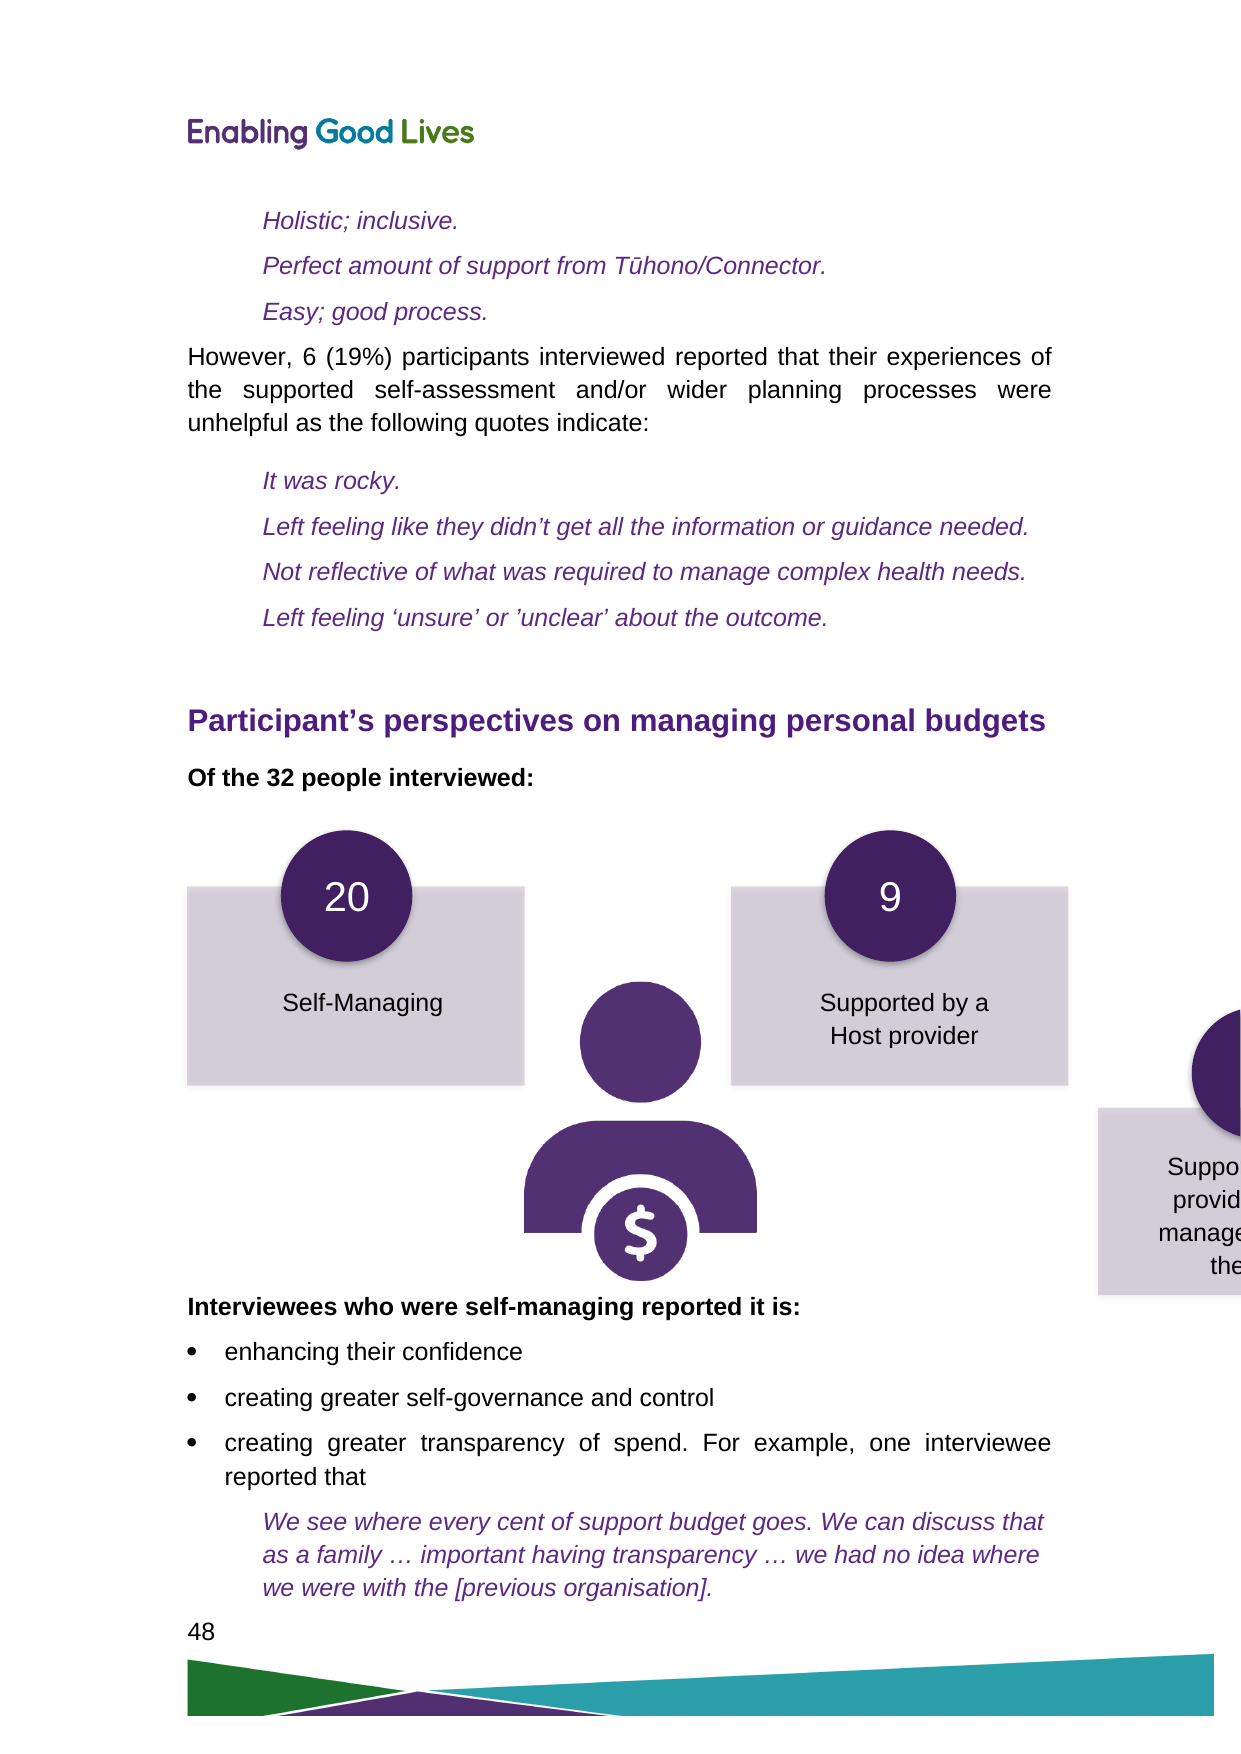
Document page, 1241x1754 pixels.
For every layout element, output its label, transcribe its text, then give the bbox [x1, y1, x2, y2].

picture [187, 99, 474, 169]
text However, 6 (19%) participants interviewed reported that their experiences of the supported self-assessment and/or wider planning processes were unhelpful as the following quotes indicate: [187, 342, 1053, 437]
list creating greater self-governance and control [187, 1383, 1053, 1412]
text Left feeling ‘unsure’ or ’unclear’ about the outcome. [262, 603, 1053, 632]
picture [188, 1650, 1213, 1716]
list enhancing their confidence [187, 1337, 1053, 1366]
list creating greater transparency of spend. For example, one interviewee reported that [187, 1428, 1053, 1490]
text Not reflective of what was required to manage complex health needs. [262, 557, 1053, 586]
text Perfect amount of support from Tūhono/Connector. [262, 251, 1053, 280]
text Of the 32 people interviewed: [187, 763, 1053, 792]
text We see where every cent of support budget goes. We can discuss that as a family … important having transparency … we had no idea where we were with the [previous organisation]. [262, 1507, 1053, 1602]
text Interviewees who were self-managing reported it is: [187, 1292, 1053, 1320]
text Easy; good process. [262, 297, 1053, 326]
text Left feeling like they didn’t get all the information or guidance needed. [262, 512, 1053, 541]
text Holistic; inclusive. [262, 206, 1053, 234]
picture [516, 973, 766, 1286]
subtitle Participant’s perspectives on managing personal budgets [187, 702, 1053, 738]
text It was rocky. [262, 466, 1053, 495]
